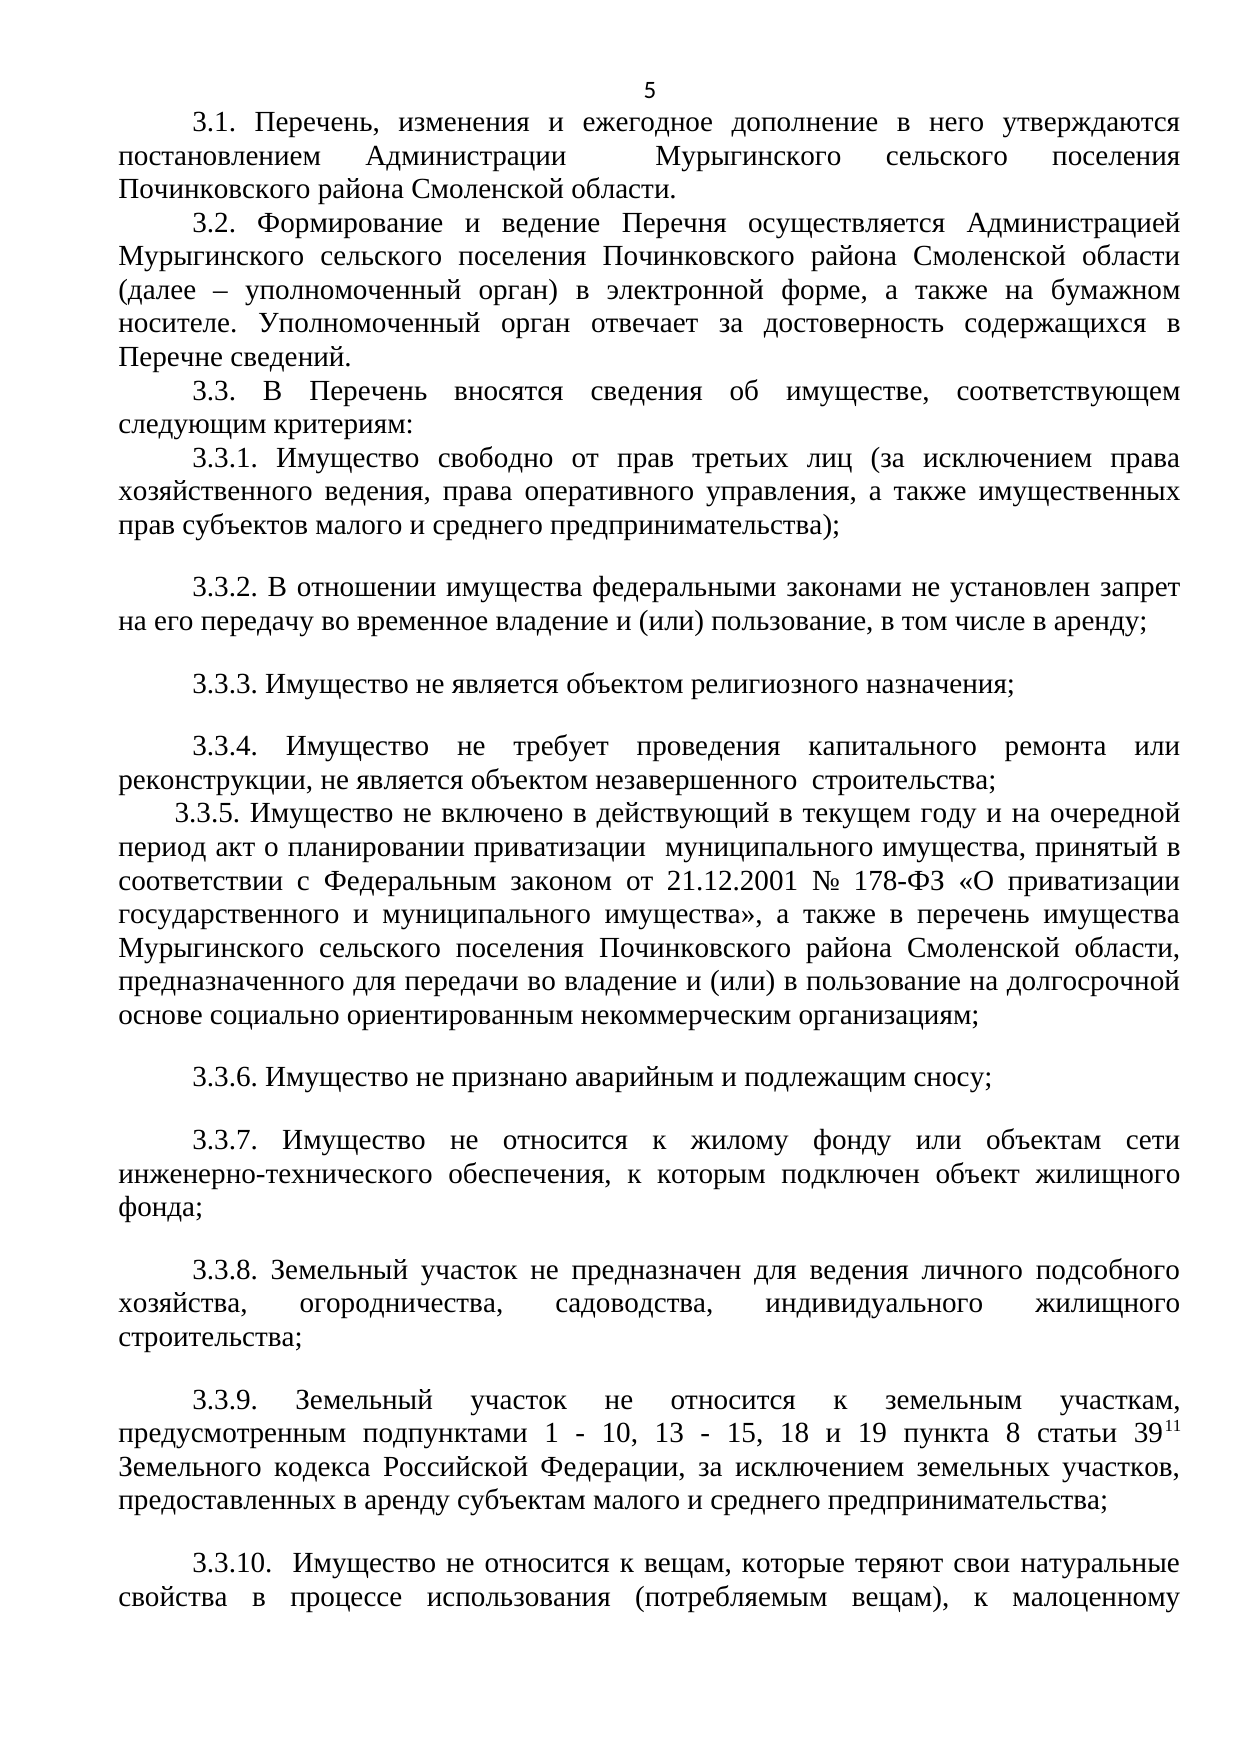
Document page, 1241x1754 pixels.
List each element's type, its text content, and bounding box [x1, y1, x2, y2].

text 3.3.7. Имущество не относится к жилому фонду или объектам сети инженерно-технического обеспечения, к которым подключен объект жилищного фонда; [118, 1122, 1181, 1223]
text 3.2. Формирование и ведение Перечня осуществляется Администрацией Мурыгинского сельского поселения Починковского района Смоленской области (далее – уполномоченный орган) в электронной форме, а также на бумажном носителе. Уполномоченный орган отвечает за достоверность содержащихся в Перечне сведений. [118, 205, 1181, 373]
text 3.3.2. В отношении имущества федеральными законами не установлен запрет на его передачу во временное владение и (или) пользование, в том числе в аренду; [118, 569, 1181, 637]
text 3.1. Перечень, изменения и ежегодное дополнение в него утверждаются постановлением Администрации Мурыгинского сельского поселения Починковского района Смоленской области. [118, 104, 1181, 205]
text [118, 1545, 1181, 1612]
text 3.3.4. Имущество не требует проведения капитального ремонта или реконструкции, не является объектом незавершенного строительства; [118, 728, 1181, 796]
text 3.3.5. Имущество не включено в действующий в текущем году и на очередной период акт о планировании приватизации муниципального имущества, принятый в соответствии с Федеральным законом от 21.12.2001 № 178-ФЗ «О приватизации государственного и муниципального имущества», а также в перечень имущества Мурыгинского сельского поселения Починковского района Смоленской области, предназначенного для передачи во владение и (или) в пользование на долгосрочной основе социально ориентированным некоммерческим организациям; [118, 796, 1181, 1030]
text 3.3.6. Имущество не признано аварийным и подлежащим сносу; [118, 1059, 1181, 1093]
text 3.3.9. Земельный участок не относится к земельным участкам, предусмотренным подпунктами 1 - 10, 13 - 15, 18 и 19 пункта 8 статьи 3911 Земельного кодекса Российской Федерации, за исключением земельных участков, предоставленных в аренду субъектам малого и среднего предпринимательства; [118, 1382, 1181, 1516]
text 3.3.8. Земельный участок не предназначен для ведения личного подсобного хозяйства, огородничества, садоводства, индивидуального жилищного строительства; [118, 1252, 1181, 1353]
text 3.3.1. Имущество свободно от прав третьих лиц (за исключением права хозяйственного ведения, права оперативного управления, а также имущественных прав субъектов малого и среднего предпринимательства); [118, 440, 1181, 540]
text 3.3.3. Имущество не является объектом религиозного назначения; [118, 666, 1181, 699]
text 3.3. В Перечень вносятся сведения об имуществе, соответствующем следующим критериям: [118, 373, 1181, 440]
